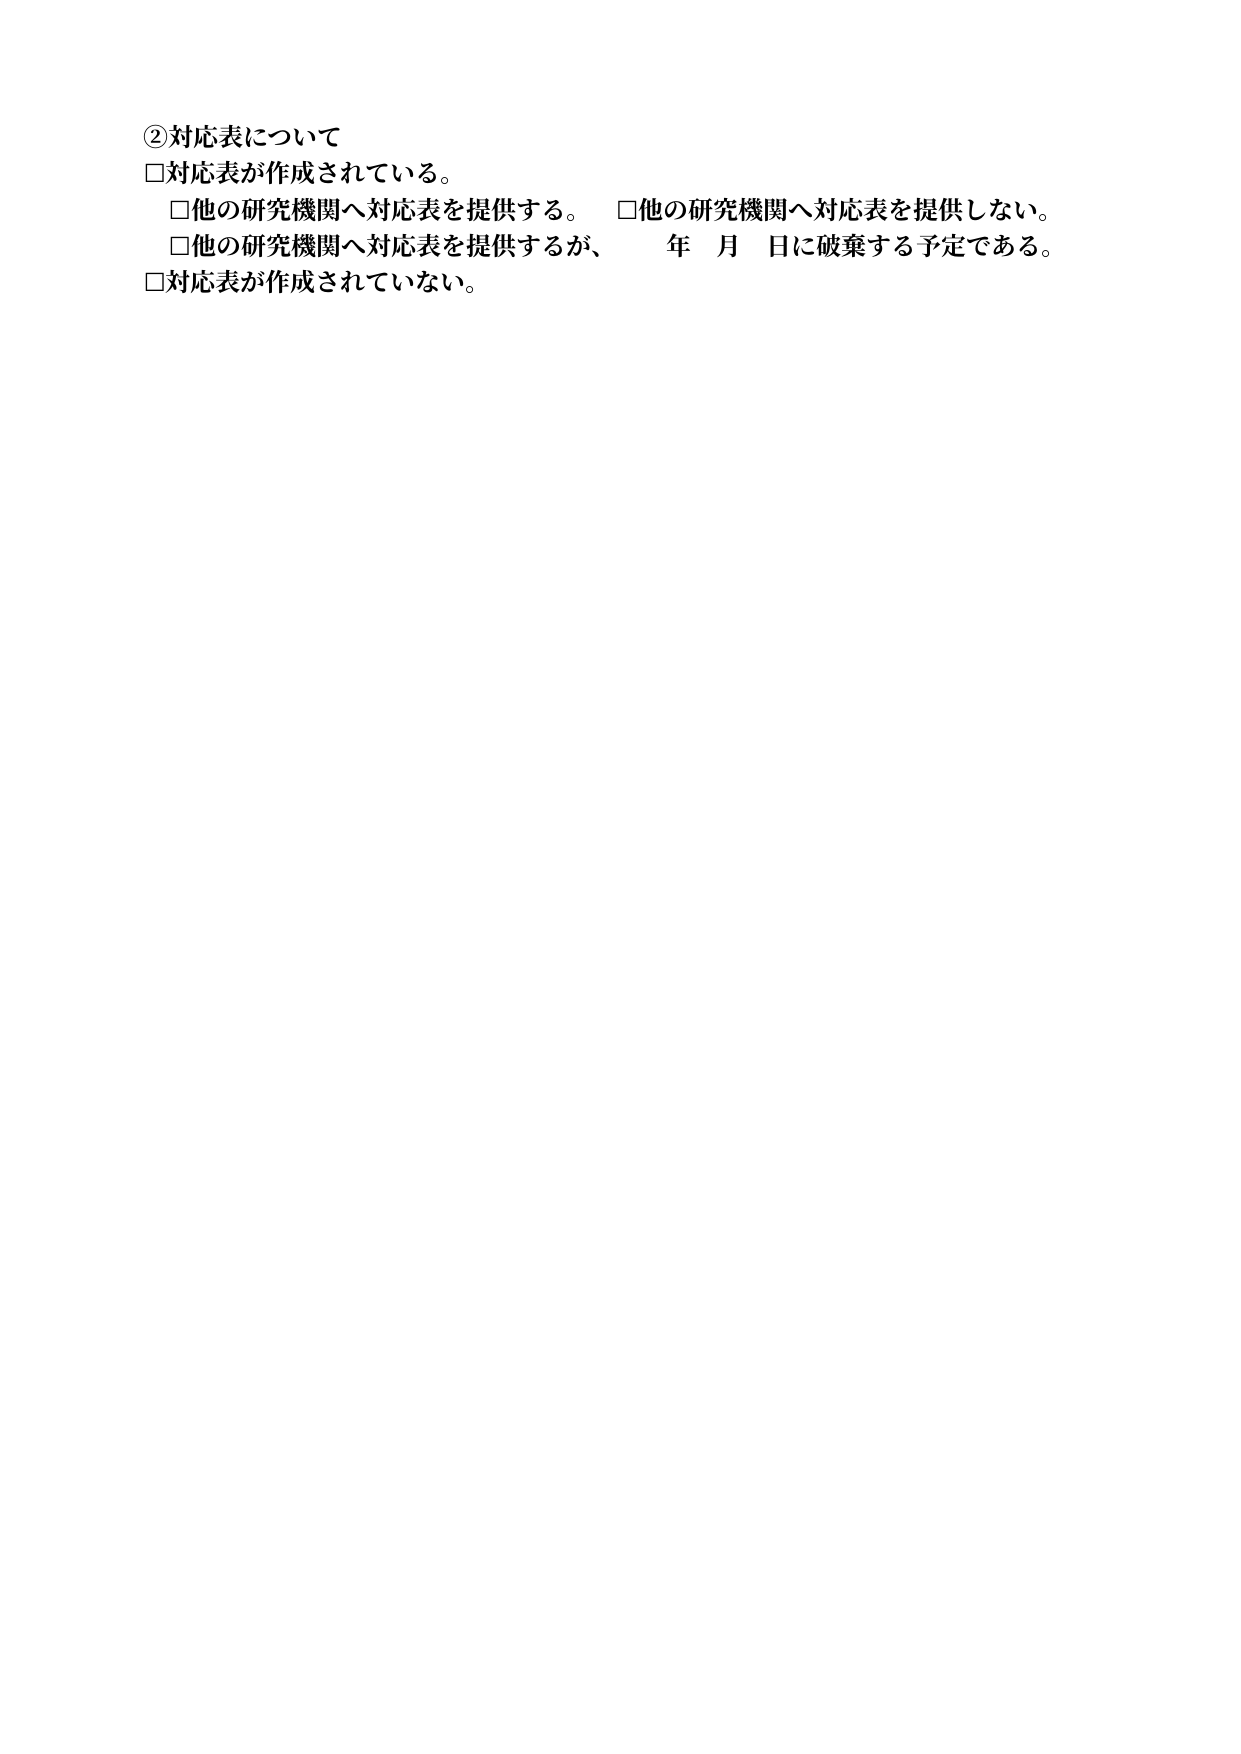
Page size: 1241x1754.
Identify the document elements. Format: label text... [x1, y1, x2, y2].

text 対応表が作成されていない。 [118, 262, 1122, 298]
text ②対応表について [118, 118, 1122, 154]
text 対応表が作成されている。 [118, 154, 1122, 190]
text 他の研究機関へ対応表を提供するが、 年 月 日に破棄する予定である。 [118, 226, 1122, 262]
text 他の研究機関へ対応表を提供する。 他の研究機関へ対応表を提供しない。 [118, 190, 1122, 226]
